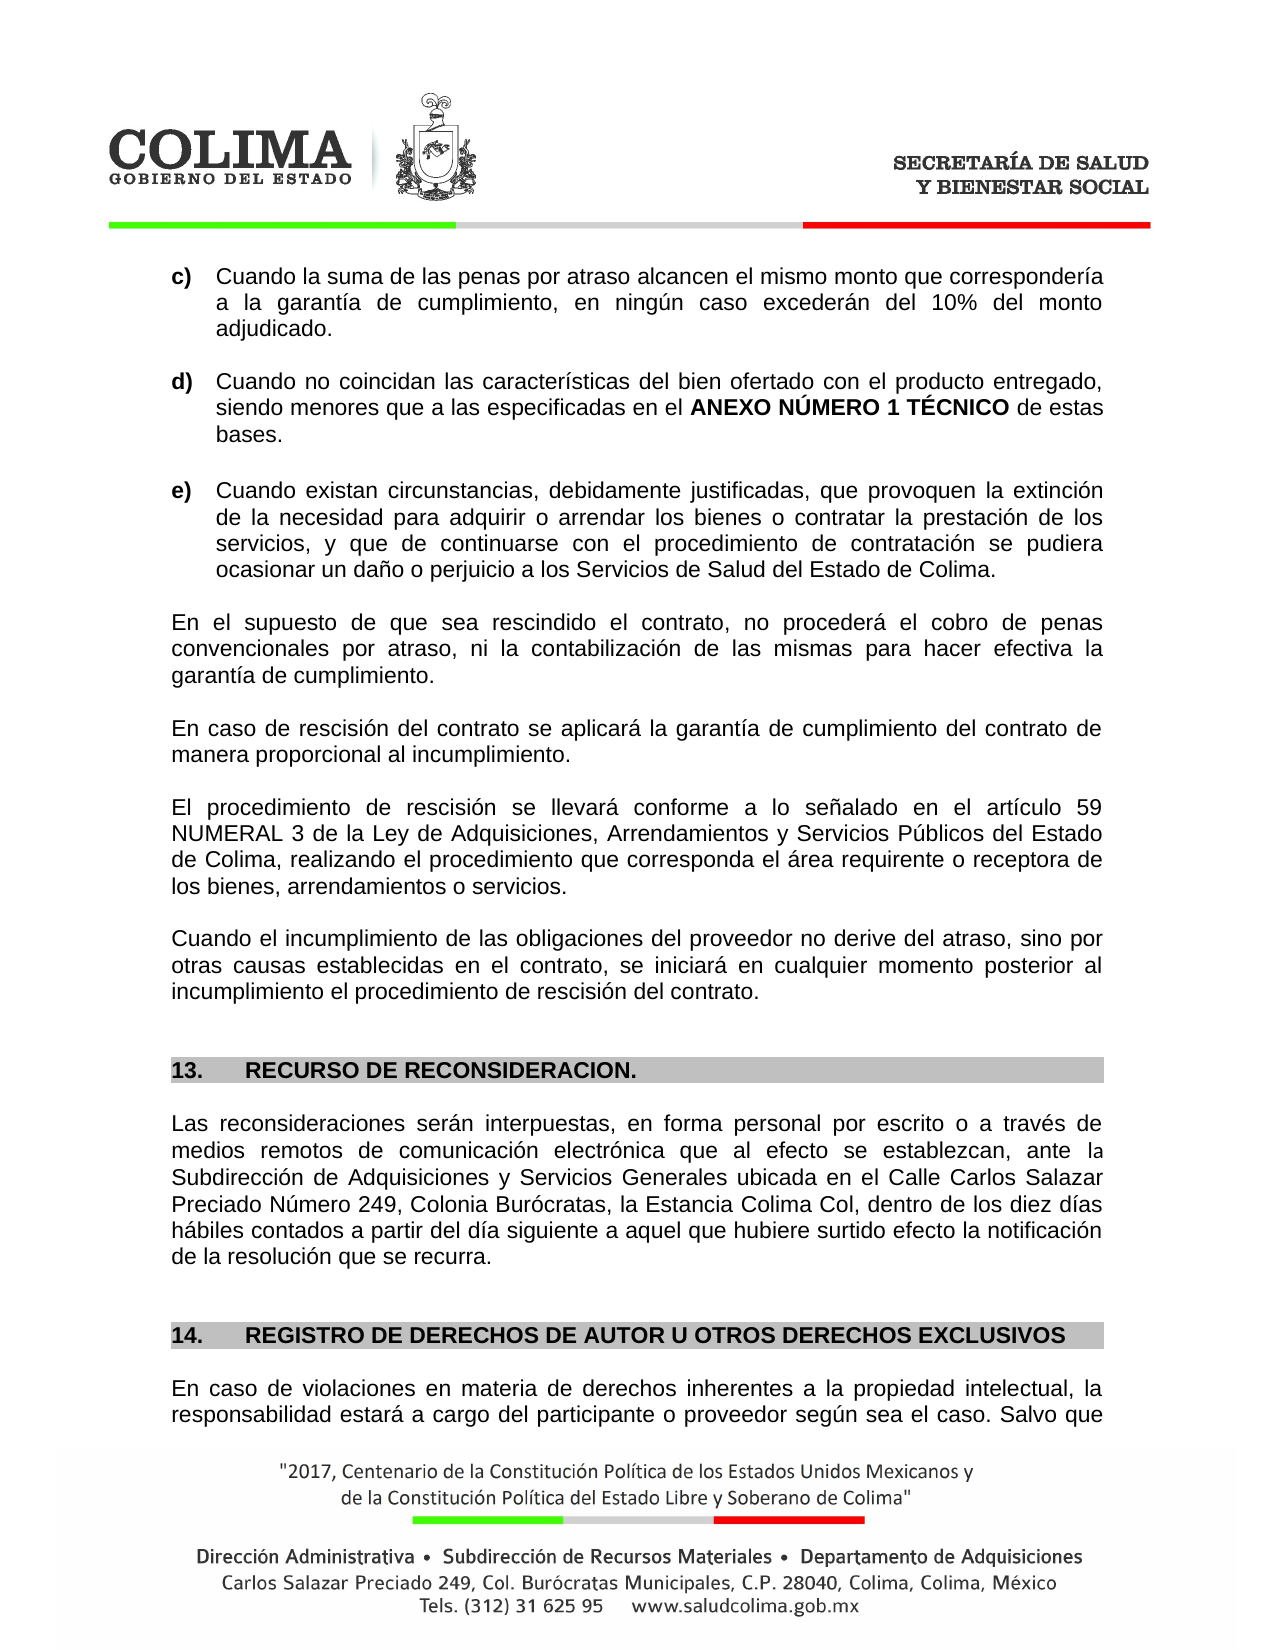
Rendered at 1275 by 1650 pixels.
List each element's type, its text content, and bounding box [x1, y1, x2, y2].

text El procedimiento de rescisión se llevará conforme a lo señalado en el artículo 59 NUMERAL 3 de la Ley de Adquisiciones, Arrendamientos y Servicios Públicos del Estado de Colima, realizando el procedimiento que corresponda el área requirente o receptora de los bienes, arrendamientos o servicios. [171, 793, 1104, 899]
picture [55, 1446, 1238, 1650]
text 13. RECURSO DE RECONSIDERACION. [171, 1057, 1104, 1083]
list Cuando no coincidan las características del bien ofertado con el producto entregado, siendo menores que a las especificadas en el ANEXO NÚMERO 1 TÉCNICO de estas bases. [171, 368, 1104, 447]
text 14. REGISTRO DE DERECHOS DE AUTOR u OTROS DERECHOS EXCLUSIVOS [171, 1322, 1104, 1349]
text Cuando el incumplimiento de las obligaciones del proveedor no derive del atraso, sino por otras causas establecidas en el contrato, se iniciará en cualquier momento posterior al incumplimiento el procedimiento de rescisión del contrato. [171, 925, 1104, 1004]
picture [0, 7, 1261, 238]
list Cuando existan circunstancias, debidamente justificadas, que provoquen la extinción de la necesidad para adquirir o arrendar los bienes o contratar la prestación de los servicios, y que de continuarse con el procedimiento de contratación se pudiera ocasionar un daño o perjuicio a los Servicios de Salud del Estado de Colima. [171, 477, 1104, 583]
list Cuando la suma de las penas por atraso alcancen el mismo monto que correspondería a la garantía de cumplimiento, en ningún caso excederán del 10% del monto adjudicado. [171, 263, 1104, 342]
text En caso de rescisión del contrato se aplicará la garantía de cumplimiento del contrato de manera proporcional al incumplimiento. [171, 714, 1104, 767]
text En el supuesto de que sea rescindido el contrato, no procederá el cobro de penas convencionales por atraso, ni la contabilización de las mismas para hacer efectiva la garantía de cumplimiento. [171, 609, 1104, 688]
text Las reconsideraciones serán interpuestas, en forma personal por escrito o a través de medios remotos de comunicación electrónica que al efecto se establezcan, ante la Subdirección de Adquisiciones y Servicios Generales ubicada en el Calle Carlos Salazar Preciado Número 249, Colonia Burócratas, la Estancia Colima Col, dentro de los diez días hábiles contados a partir del día siguiente a aquel que hubiere surtido efecto la notificación de la resolución que se recurra. [171, 1110, 1104, 1269]
